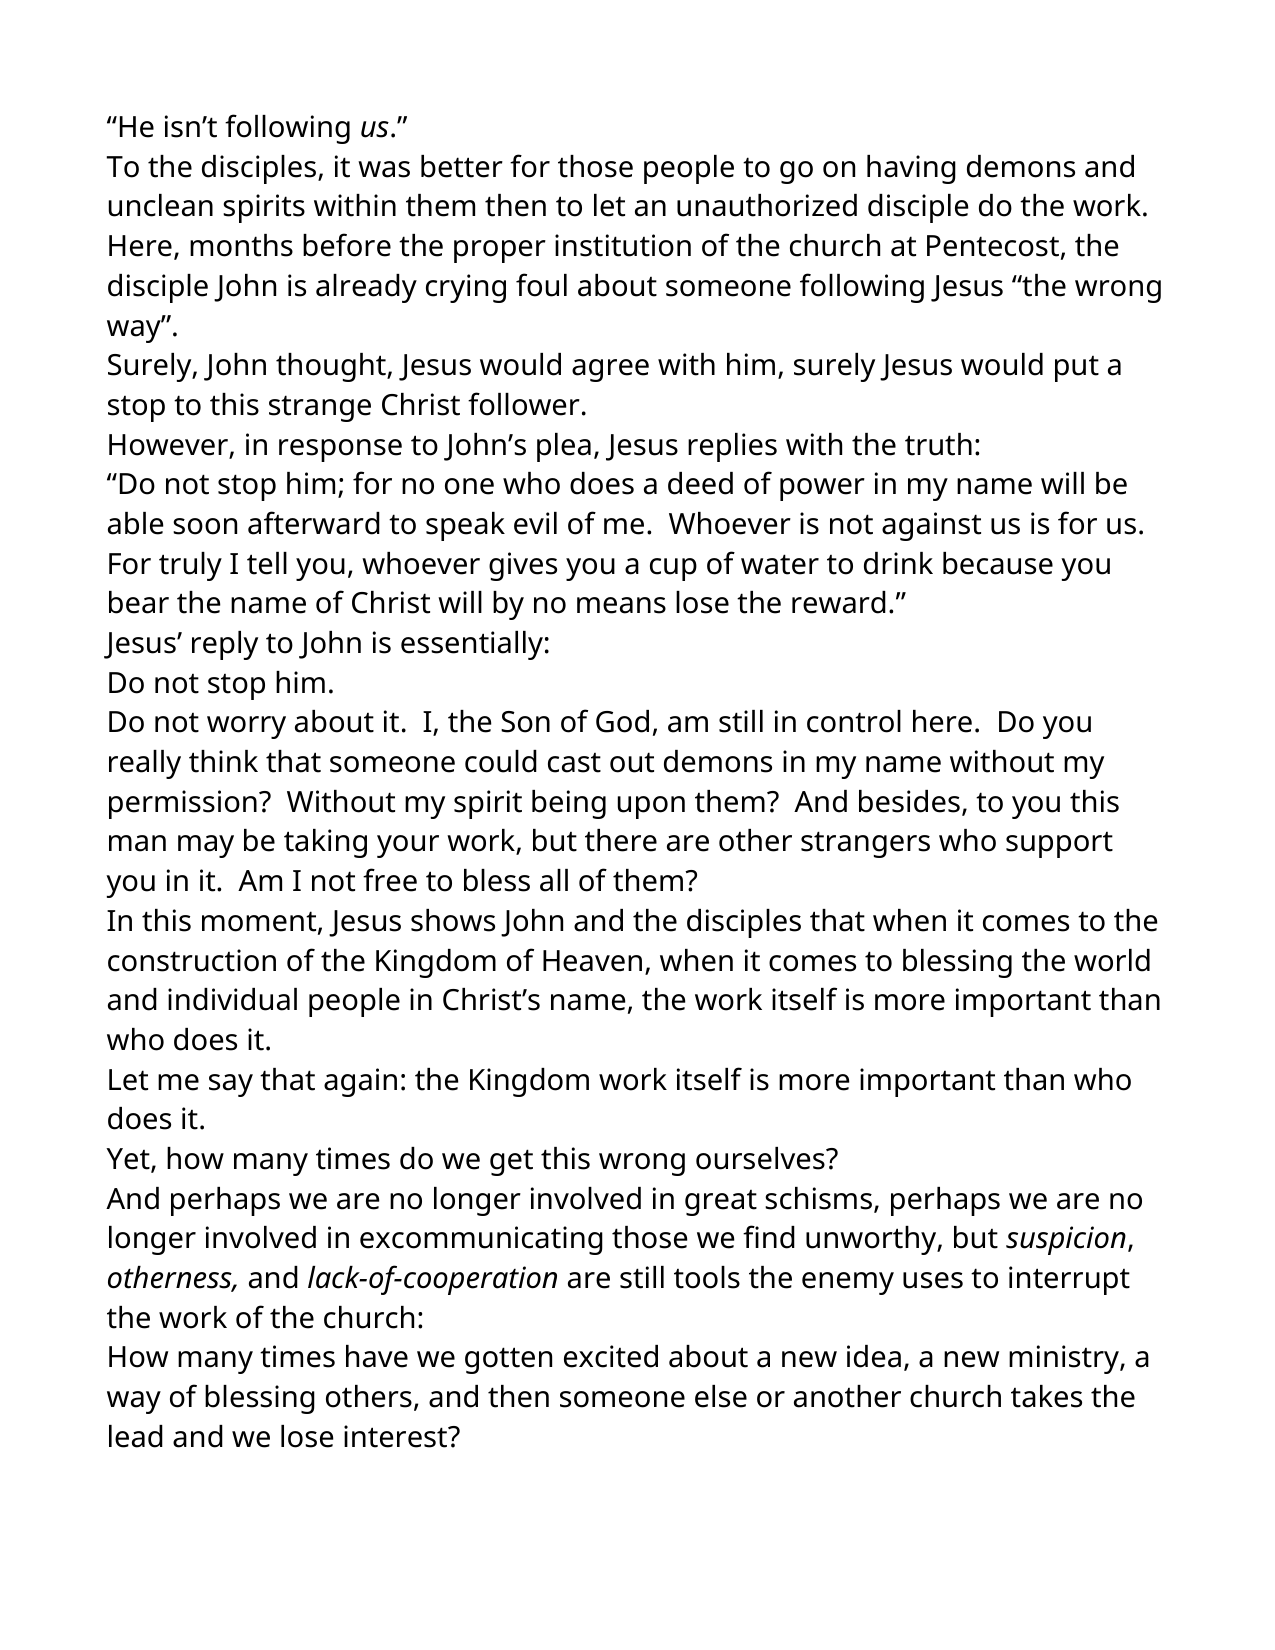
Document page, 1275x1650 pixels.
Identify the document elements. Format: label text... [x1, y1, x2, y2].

text “He isn’t following us.” [106, 106, 1169, 146]
text Yet, how many times do we get this wrong ourselves? [106, 1138, 1169, 1178]
text Do not worry about it. I, the Son of God, am still in control here. Do you really think that someone could cast out demons in my name without my permission? Without my spirit being upon them? And besides, to you this man may be taking your work, but there are other strangers who support you in it. Am I not free to bless all of them? [106, 702, 1169, 900]
text Do not stop him. [106, 662, 1169, 702]
text How many times have we gotten excited about a new idea, a new ministry, a way of blessing others, and then someone else or another church takes the lead and we lose interest? [106, 1337, 1169, 1456]
text And perhaps we are no longer involved in great schisms, perhaps we are no longer involved in excommunicating those we find unworthy, but suspicion, otherness, and lack-of-cooperation are still tools the enemy uses to interrupt the work of the church: [106, 1178, 1169, 1337]
text Let me say that again: the Kingdom work itself is more important than who does it. [106, 1059, 1169, 1138]
text Here, months before the proper institution of the church at Pentecost, the disciple John is already crying foul about someone following Jesus “the wrong way”. [106, 225, 1169, 344]
text However, in response to John’s plea, Jesus replies with the truth: [106, 424, 1169, 463]
text In this moment, Jesus shows John and the disciples that when it comes to the construction of the Kingdom of Heaven, when it comes to blessing the world and individual people in Christ’s name, the work itself is more important than who does it. [106, 900, 1169, 1059]
text Jesus’ reply to John is essentially: [106, 622, 1169, 662]
text “Do not stop him; for no one who does a deed of power in my name will be able soon afterward to speak evil of me. Whoever is not against us is for us. For truly I tell you, whoever gives you a cup of water to drink because you bear the name of Christ will by no means lose the reward.” [106, 463, 1169, 622]
text Surely, John thought, Jesus would agree with him, surely Jesus would put a stop to this strange Christ follower. [106, 344, 1169, 424]
text To the disciples, it was better for those people to go on having demons and unclean spirits within them then to let an unauthorized disciple do the work. [106, 146, 1169, 225]
